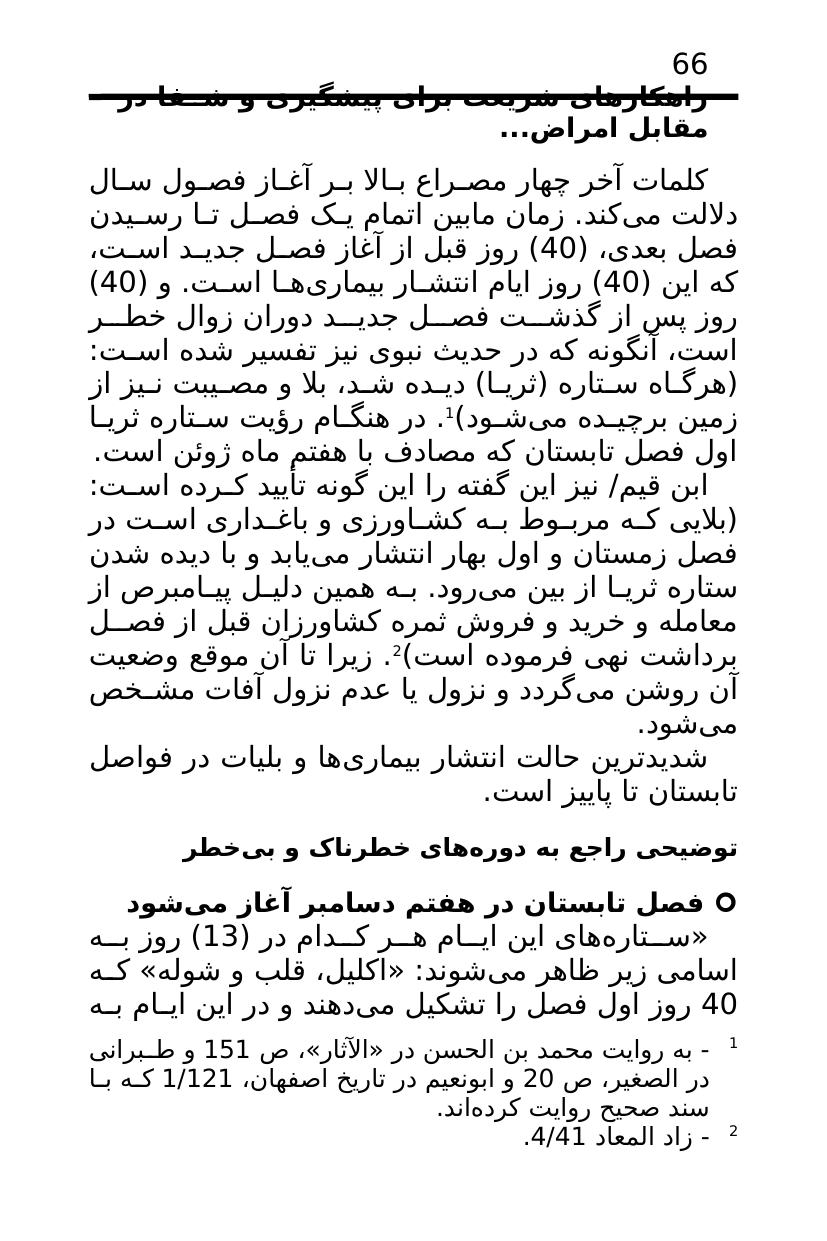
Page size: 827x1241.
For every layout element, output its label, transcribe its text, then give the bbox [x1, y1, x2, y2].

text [89, 919, 738, 1021]
text شدیدترین حالت انتشار بیماری‌ها و بلیات در فواصل تابستان تا پاییز است. [89, 740, 738, 808]
text کلمات آخر چهار مصراع بالا بر آغاز فصول سال دلالت می‌کند. زمان مابین اتمام یک فصل تا رسیدن فصل بعدی، (40) روز قبل از آغاز فصل جدید است، که این (40) روز ایام انتشار بیماری‌ها است. و (40) روز پس از گذشت فصل جدید دوران زوال خطر است، آنگونه که در حدیث نبوی نیز تفسیر شده است: (هرگاه ستاره (ثریا) دیده شد، بلا و مصیبت نیز از زمین برچیده می‌شود). در هنگام رؤیت ستاره ثریا اول فصل تابستان که مصادف با هفتم ماه ژوئن است. [89, 163, 738, 469]
text توضیحی راجع به دوره‌های خطرناک و بی‌خطر [89, 833, 738, 862]
text فصل تابستان در هفتم دسامبر آغاز می‌شود [89, 887, 738, 919]
text ابن قیم/ نیز این گفته را این گونه تأیید کرده است: (بلایی که مربوط به کشاورزی و باغداری است در فصل زمستان و اول بهار انتشار می‌یابد و با دیده شدن ستاره ثریا از بین می‌رود. به همین دلیل پیامبرص از معامله و خرید و فروش ثمره کشاورزان قبل از فصل برداشت نهی فرموده است). زیرا تا آن موقع وضعیت آن روشن می‌گردد و نزول یا عدم نزول آفات مشخص می‌شود. [89, 469, 738, 740]
